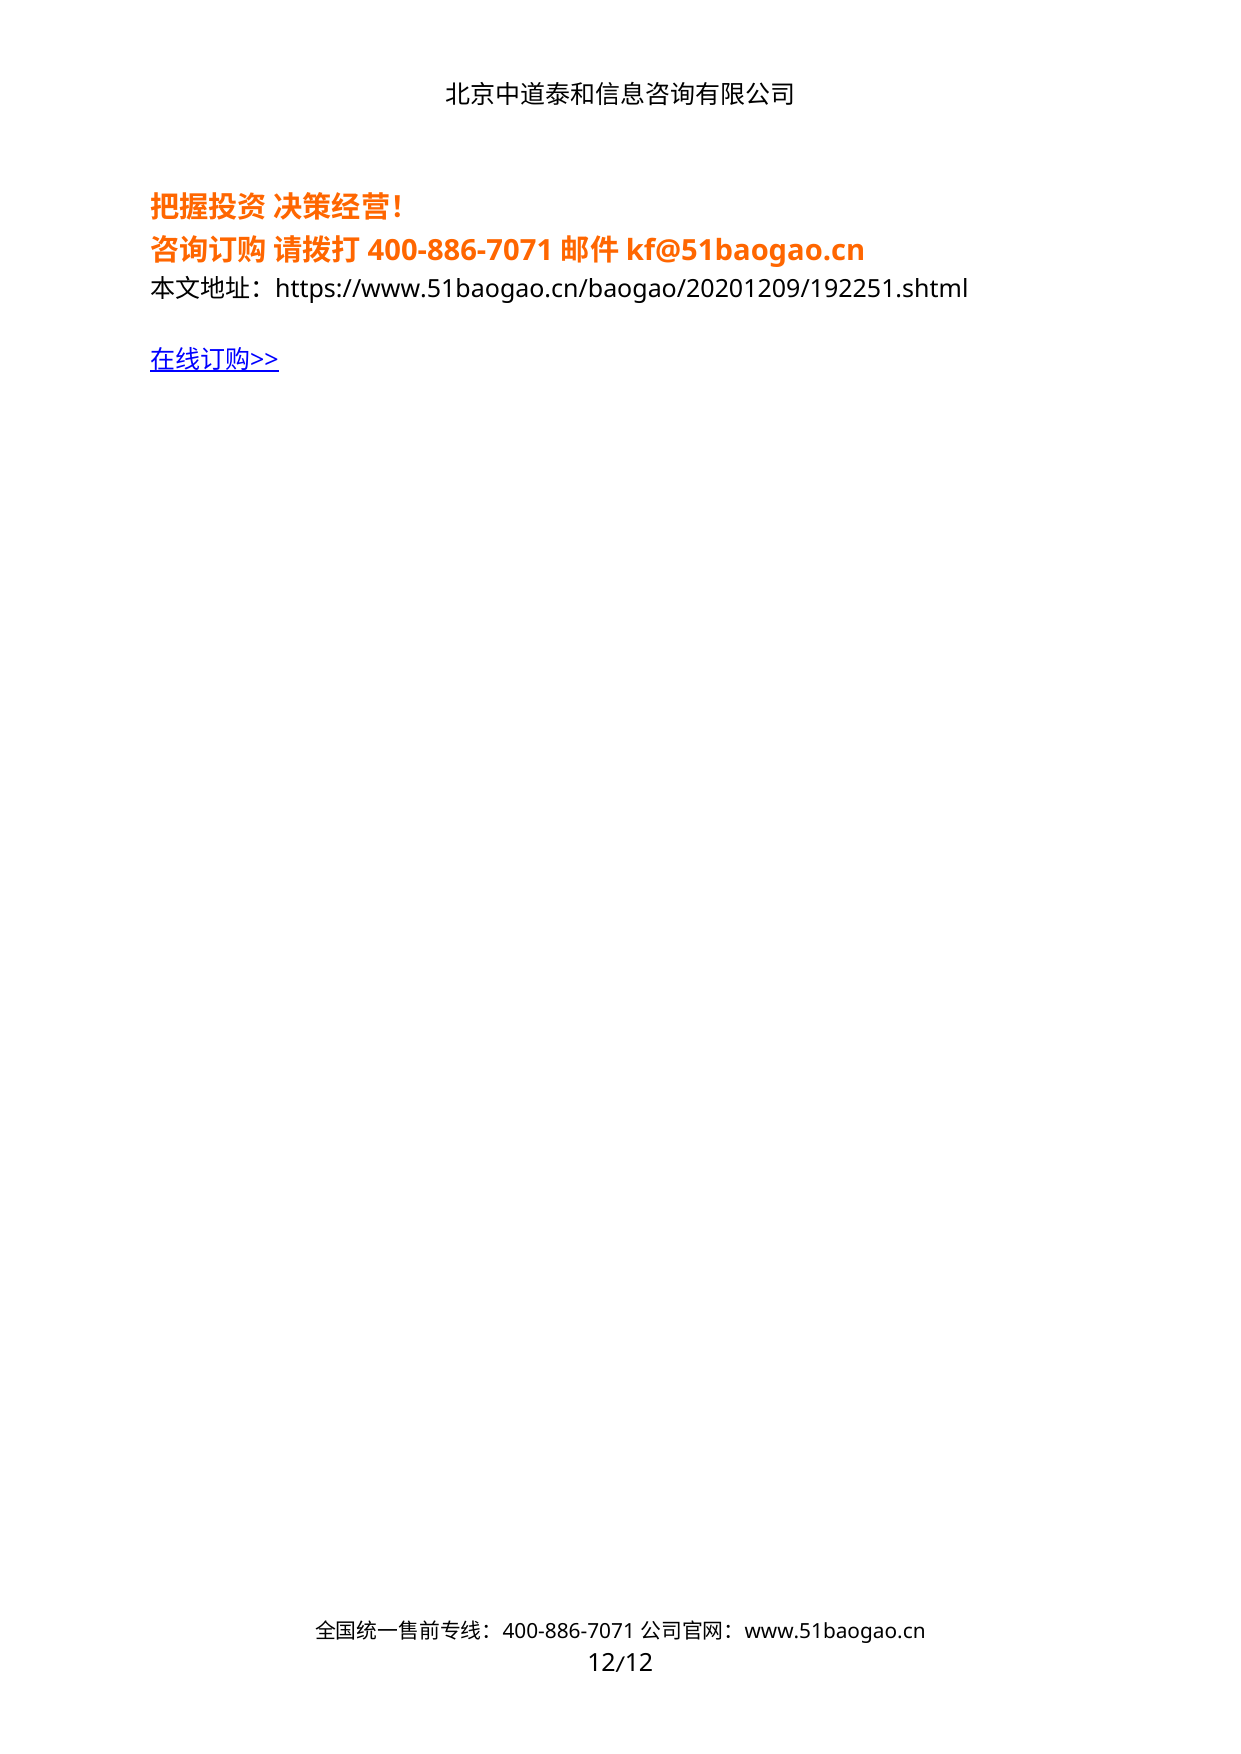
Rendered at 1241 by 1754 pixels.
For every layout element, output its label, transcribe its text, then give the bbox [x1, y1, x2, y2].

text 把握投资 决策经营！咨询订购 请拨打 400-886-7071 邮件 kf@51baogao.cn本文地址：https://www.51baogao.cn/baogao/20201209/192251.shtml [150, 150, 1090, 305]
text 在线订购>> [150, 305, 1090, 375]
